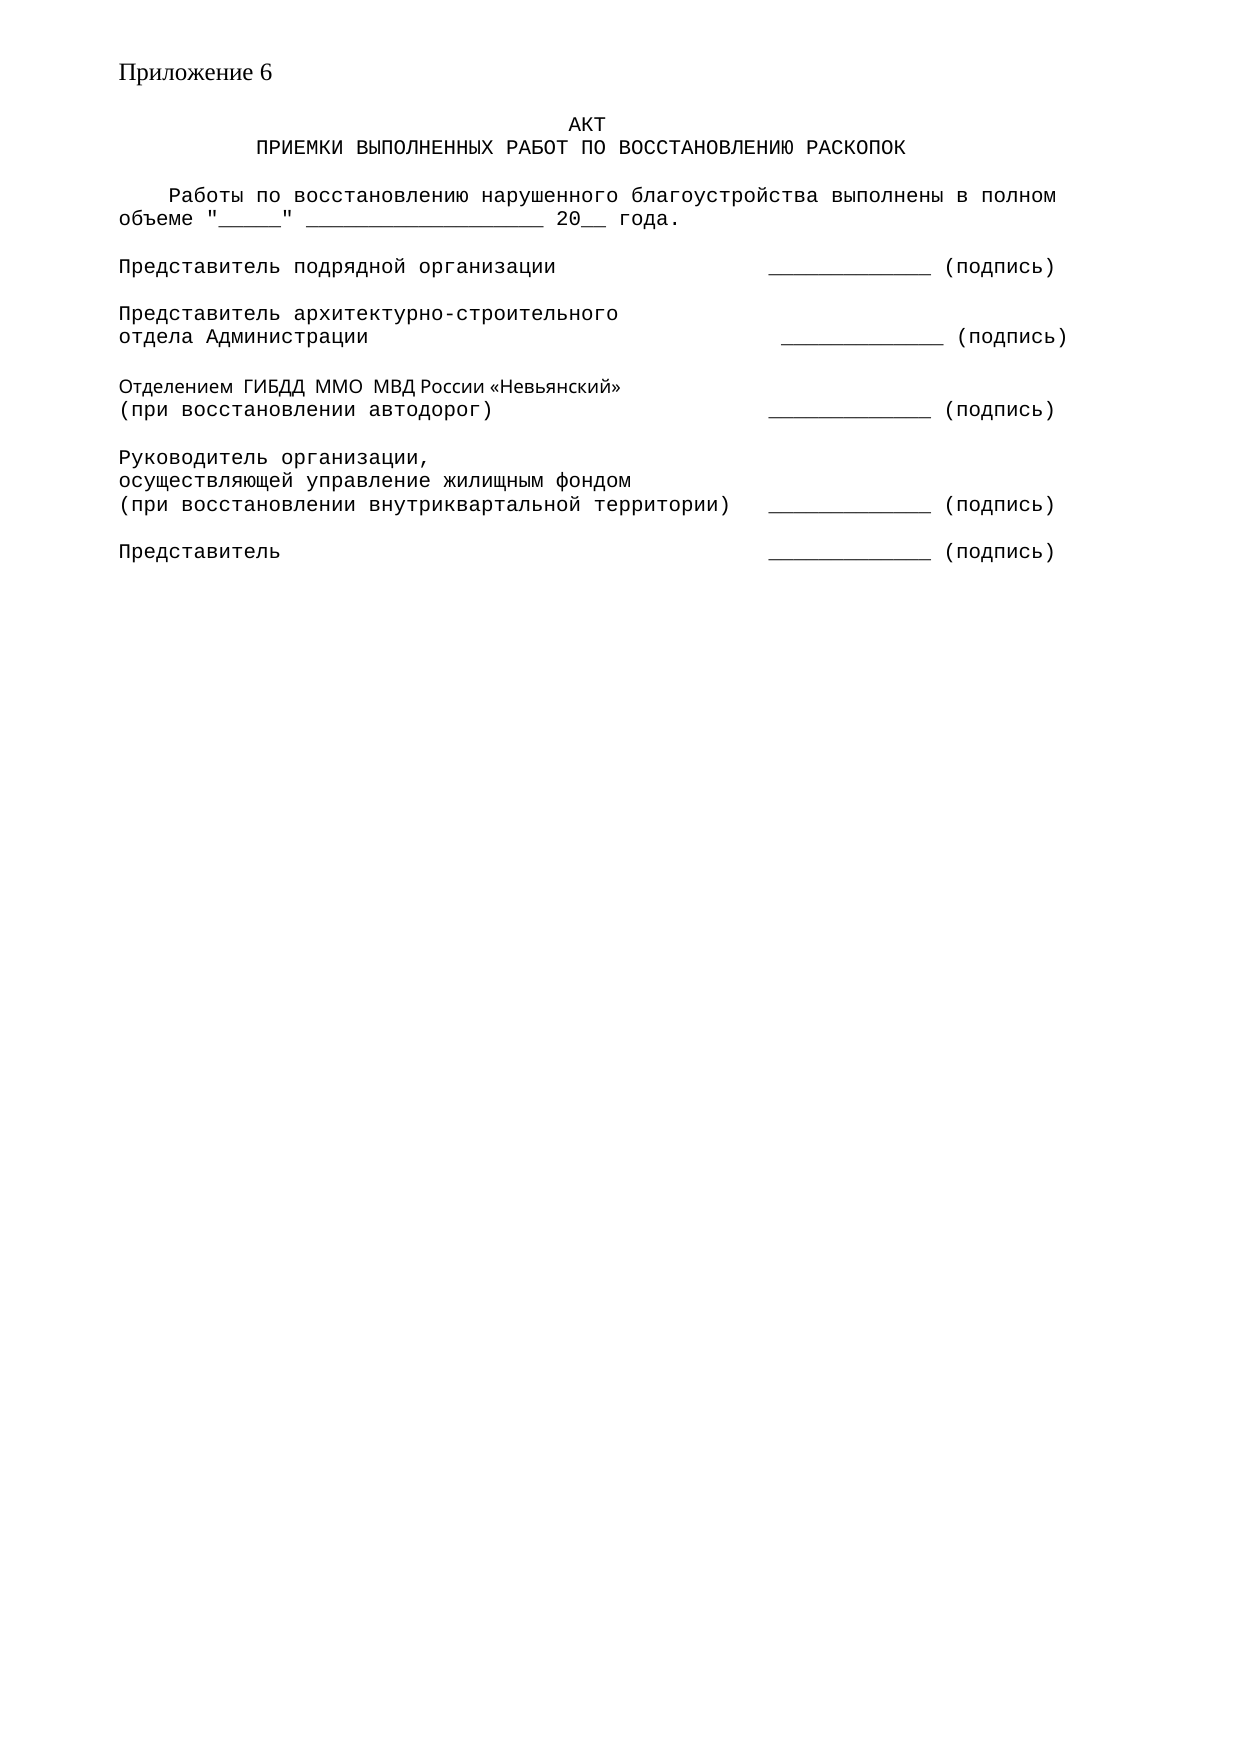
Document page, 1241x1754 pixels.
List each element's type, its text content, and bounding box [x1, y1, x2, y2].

text отдела Администрации _____________ (подпись) [118, 327, 1240, 350]
text Работы по восстановлению нарушенного благоустройства выполнены в полном [118, 185, 1240, 208]
text осуществляющей управление жилищным фондом [118, 470, 1240, 494]
text Представитель подрядной организации _____________ (подпись) [118, 256, 1240, 279]
text (при восстановлении внутриквартальной территории) _____________ (подпись) [118, 494, 1240, 518]
text Представитель архитектурно-строительного [118, 303, 1240, 327]
text АКТ [118, 114, 1240, 137]
text Отделением ГИБДД ММО МВД России «Невьянский» [118, 374, 1240, 399]
text ПРИЕМКИ ВЫПОЛНЕННЫХ РАБОТ ПО ВОССТАНОВЛЕНИЮ РАСКОПОК [118, 137, 1240, 161]
text Приложение 6 [118, 57, 1240, 85]
text Руководитель организации, [118, 447, 1240, 470]
text (при восстановлении автодорог) _____________ (подпись) [118, 399, 1240, 423]
text объеме "_____" ___________________ 20__ года. [118, 208, 1240, 232]
text Представитель _____________ (подпись) [118, 541, 1240, 565]
